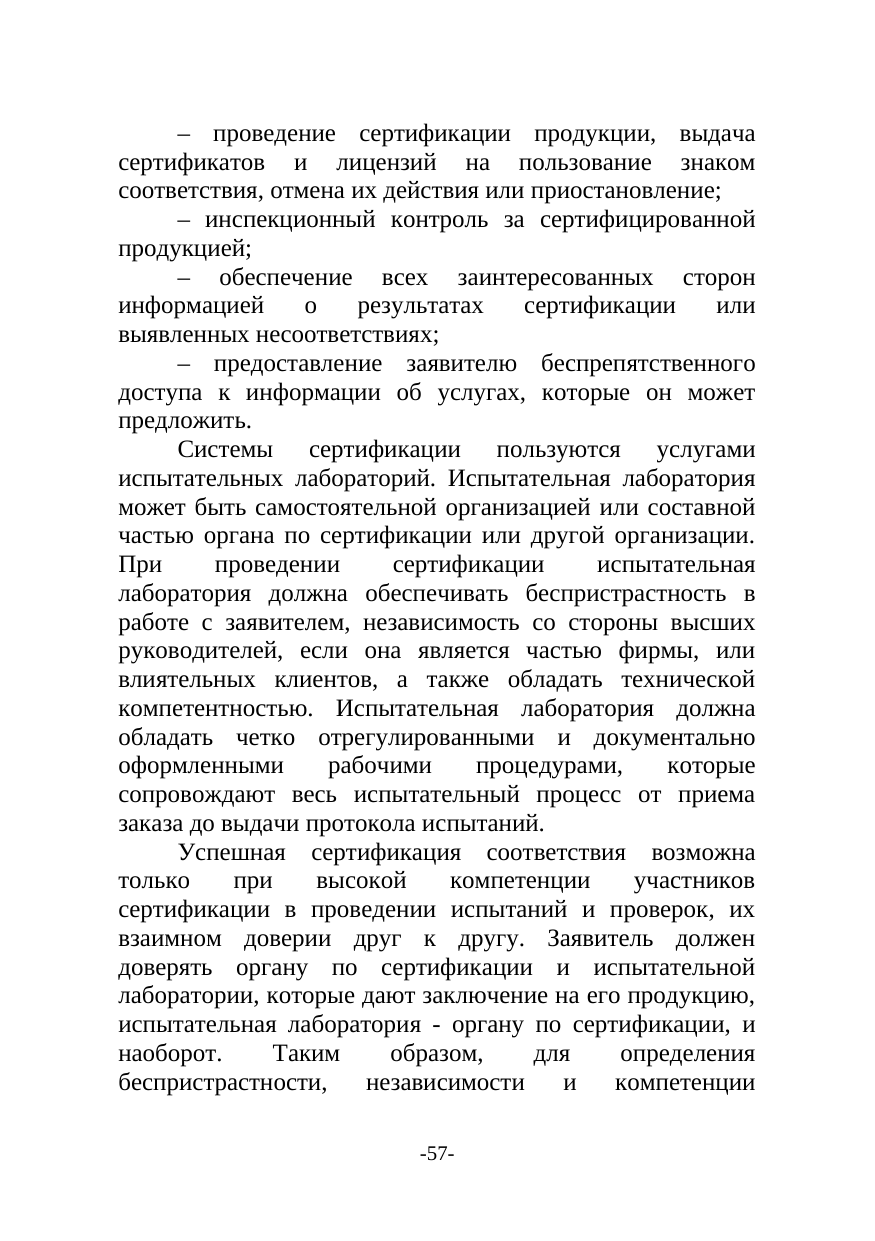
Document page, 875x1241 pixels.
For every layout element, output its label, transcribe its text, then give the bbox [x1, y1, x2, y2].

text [118, 837, 756, 1096]
text – проведение сертификации продукции, выдача сертификатов и лицензий на пользование знаком соответствия, отмена их действия или приостановление; [118, 118, 756, 204]
text – инспекционный контроль за сертифицированной продукцией; [118, 204, 756, 262]
text Системы сертификации пользуются услугами испытательных лабораторий. Испытательная лаборатория может быть самостоятельной организацией или составной частью органа по сертификации или другой организации. При проведении сертификации испытательная лаборатория должна обеспечивать беспристрастность в работе с заявителем, независимость со стороны высших руководителей, если она является частью фирмы, или влиятельных клиентов, а также обладать технической компетентностью. Испытательная лаборатория должна обладать четко отрегулированными и документально оформленными рабочими процедурами, которые сопровождают весь испытательный процесс от приема заказа до выдачи протокола испытаний. [118, 434, 756, 837]
text – предоставление заявителю беспрепятственного доступа к информации об услугах, которые он может предложить. [118, 348, 756, 434]
text – обеспечение всех заинтересованных сторон информацией о результатах сертификации или выявленных несоответствиях; [118, 262, 756, 348]
